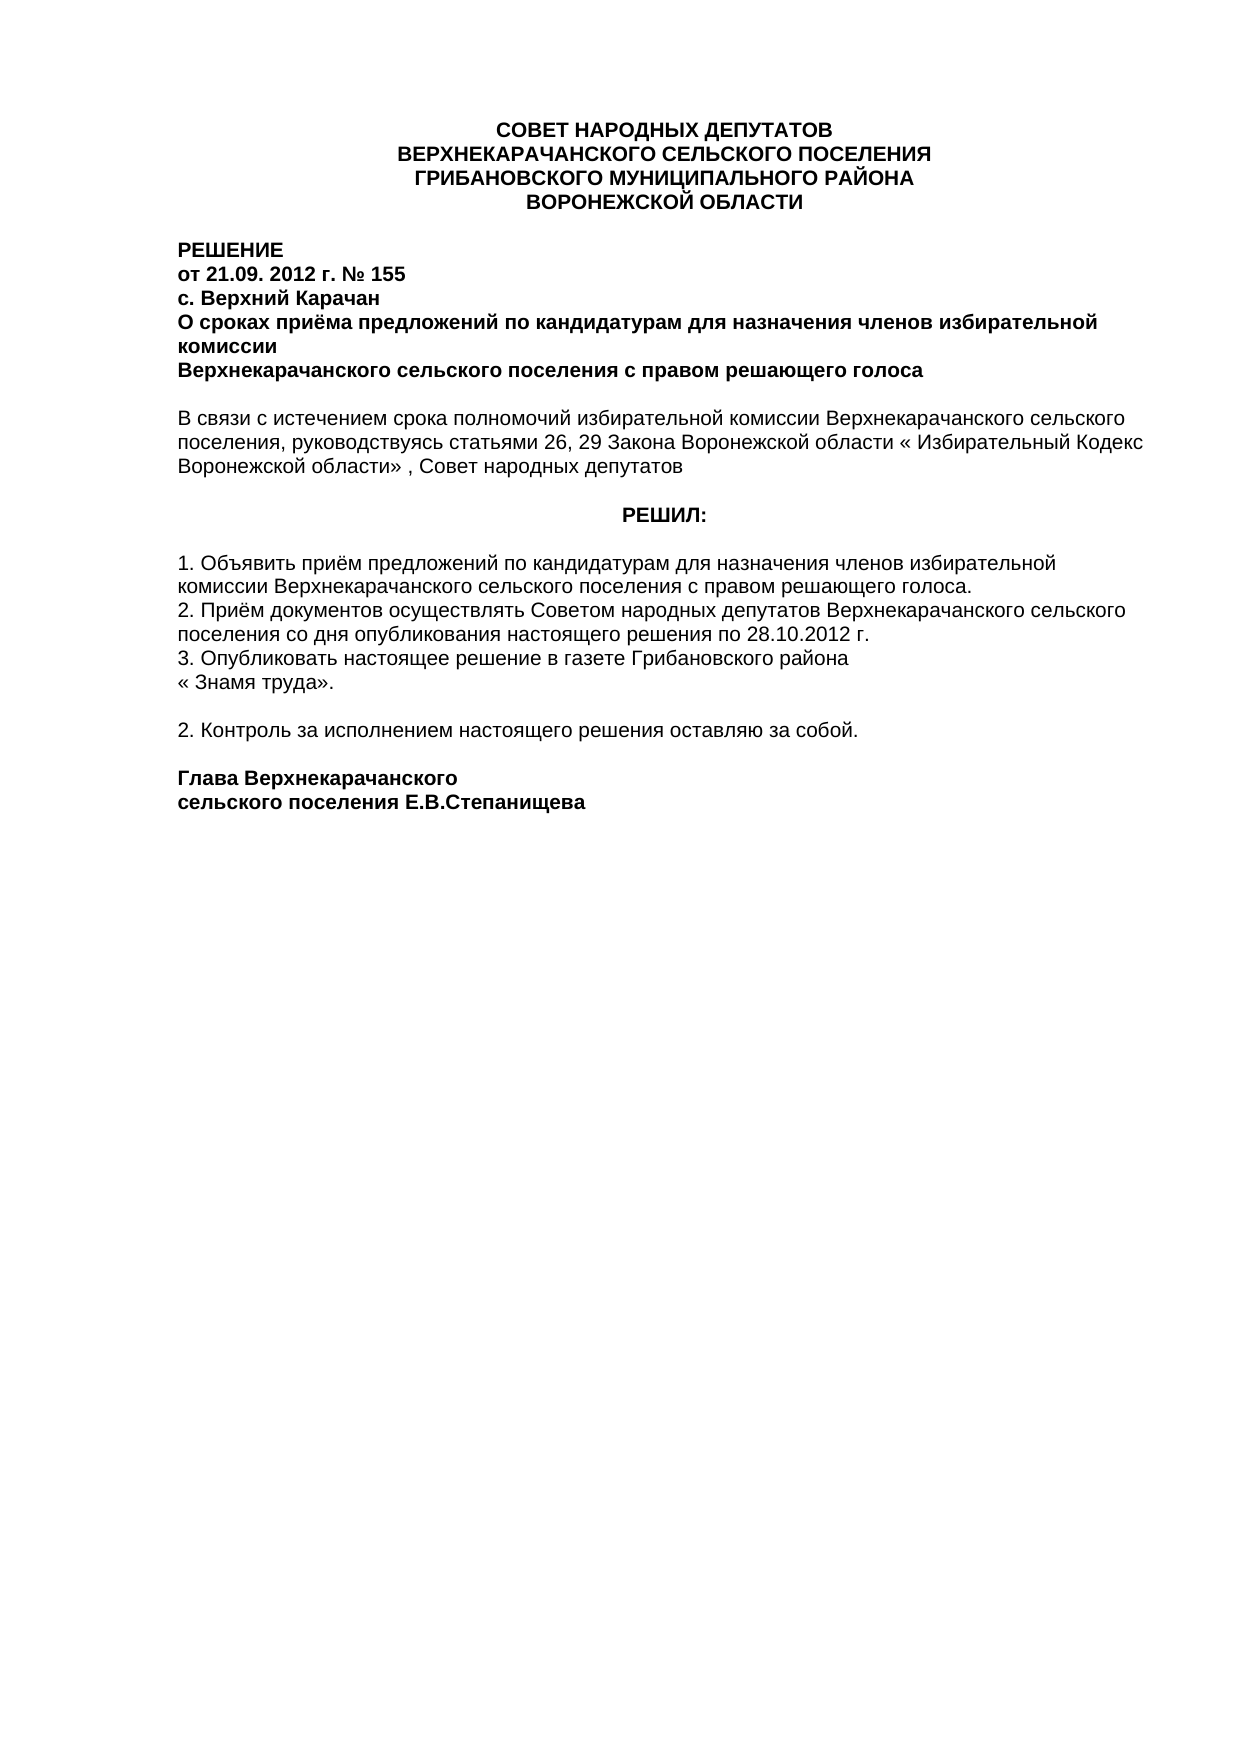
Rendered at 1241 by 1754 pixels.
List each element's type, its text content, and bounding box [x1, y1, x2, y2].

text 1. Объявить приём предложений по кандидатурам для назначения членов избирательной комиссии Верхнекарачанского сельского поселения с правом решающего голоса. 2. Приём документов осуществлять Советом народных депутатов Верхнекарачанского сельского поселения со дня опубликования настоящего решения по 28.10.2012 г. 3. Опубликовать настоящее решение в газете Грибановского района « Знамя труда». 2. Контроль за исполнением настоящего решения оставляю за собой. Глава Верхнекарачанского сельского поселения Е.В.Степанищева [177, 526, 1152, 814]
text Верхнекарачанского сельского поселения с правом решающего голоса В связи с истечением срока полномочий избирательной комиссии Верхнекарачанского сельского поселения, руководствуясь статьями 26, 29 Закона Воронежской области « Избирательный Кодекс Воронежской области» , Совет народных депутатов [177, 358, 1152, 477]
text РЕШИЛ: [177, 502, 1152, 526]
text РЕШЕНИЕ от 21.09. 2012 г. № 155 с. Верхний Карачан О сроках приёма предложений по кандидатурам для назначения членов избирательной комиссии [177, 214, 1152, 358]
text ВОРОНЕЖСКОЙ ОБЛАСТИ [177, 190, 1152, 214]
text ВЕРХНЕКАРАЧАНСКОГО СЕЛЬСКОГО ПОСЕЛЕНИЯ [177, 142, 1152, 166]
text СОВЕТ НАРОДНЫХ ДЕПУТАТОВ [177, 118, 1152, 142]
text ГРИБАНОВСКОГО МУНИЦИПАЛЬНОГО РАЙОНА [177, 166, 1152, 190]
